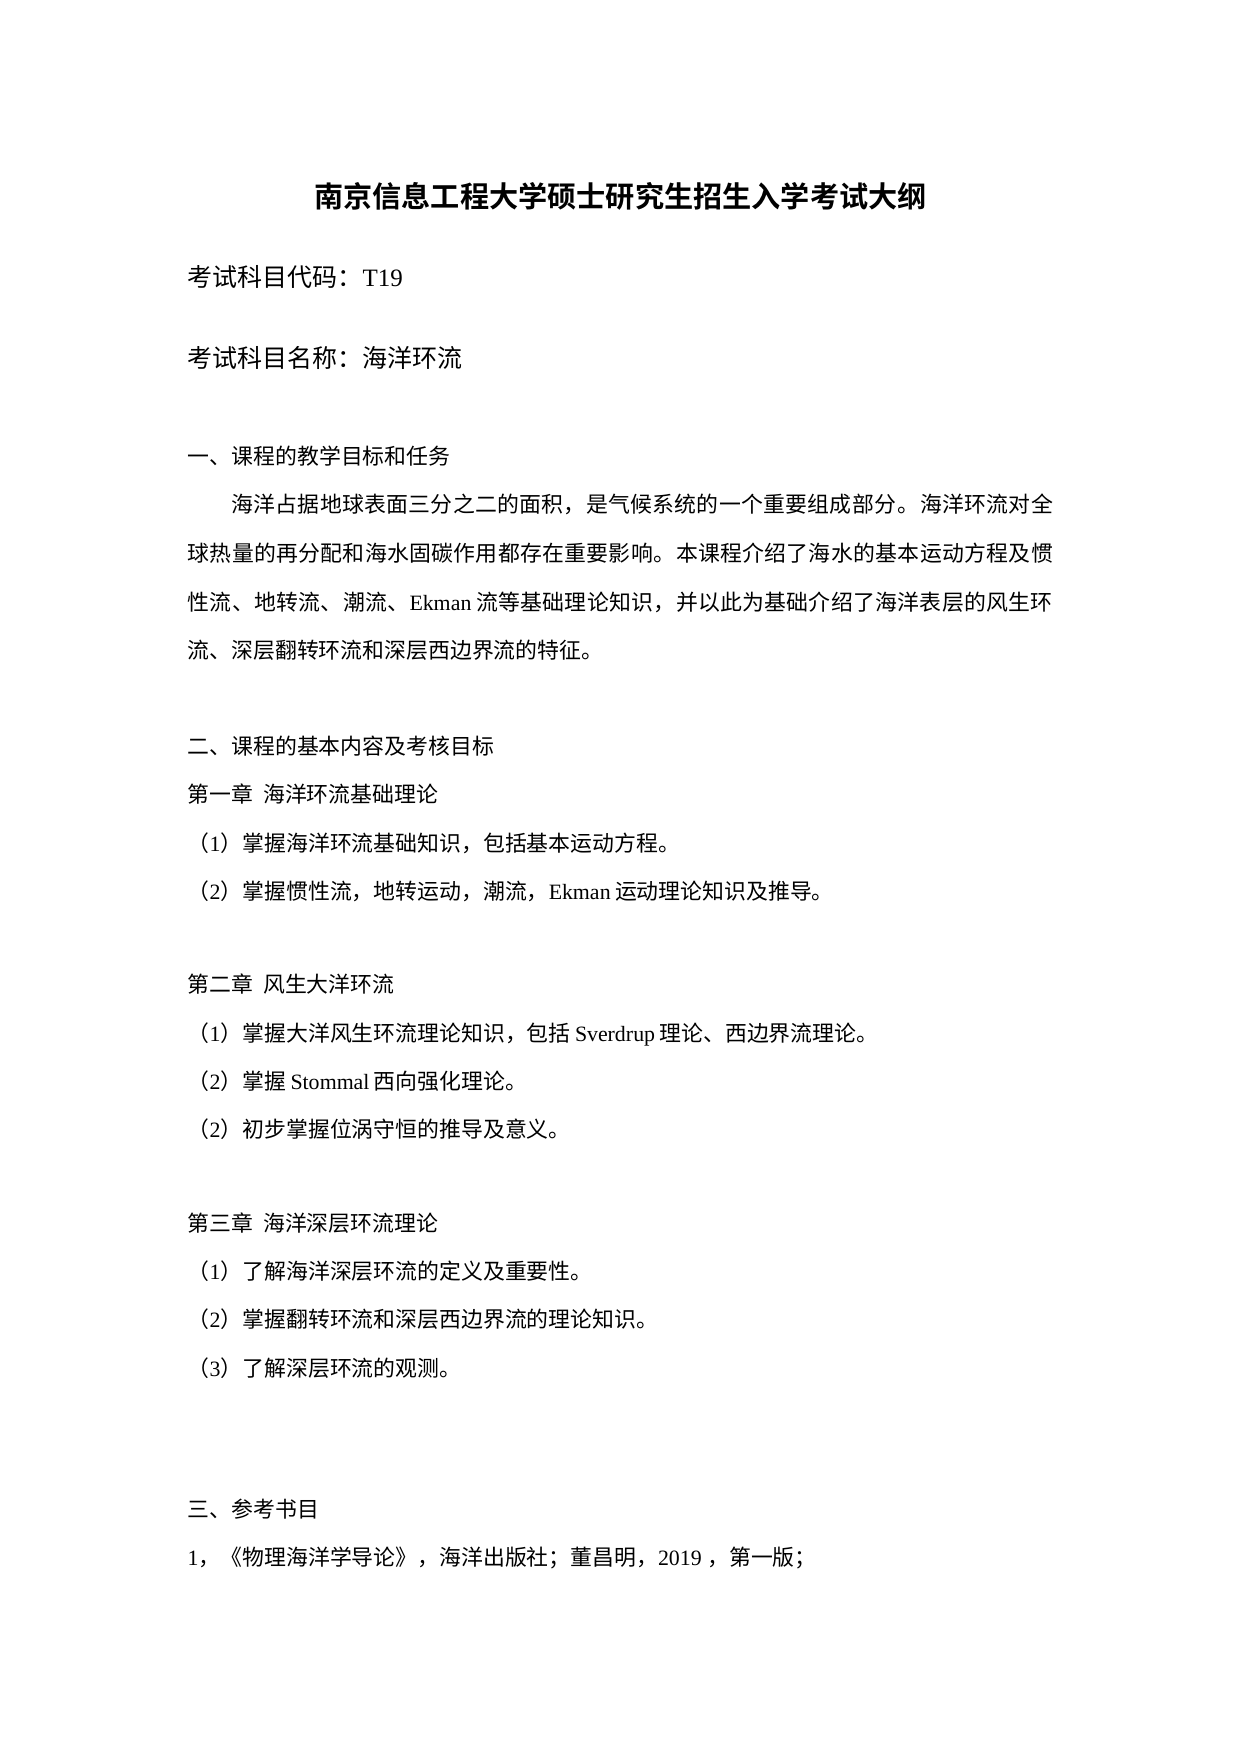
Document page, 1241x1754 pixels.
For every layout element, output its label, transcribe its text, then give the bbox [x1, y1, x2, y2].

text 考试科目名称：海洋环流 [187, 324, 1053, 389]
text 海洋占据地球表面三分之二的面积，是气候系统的一个重要组成部分。海洋环流对全球热量的再分配和海水固碳作用都存在重要影响。本课程介绍了海水的基本运动方程及惯性流、地转流、潮流、Ekman流等基础理论知识，并以此为基础介绍了海洋表层的风生环流、深层翻转环流和深层西边界流的特征。 [187, 487, 1053, 665]
text 三、参考书目 [187, 1492, 1053, 1524]
text （2）掌握惯性流，地转运动，潮流，Ekman运动理论知识及推导。 [187, 873, 1053, 906]
text （2）初步掌握位涡守恒的推导及意义。 [187, 1112, 1053, 1144]
text 考试科目代码：T19 [187, 243, 1053, 308]
text 1，《物理海洋学导论》，海洋出版社；董昌明，2019 ，第一版； [187, 1540, 1053, 1572]
text （2）掌握Stommal西向强化理论。 [187, 1064, 1053, 1096]
text 第二章 风生大洋环流 [187, 967, 1053, 999]
text 第一章 海洋环流基础理论 [187, 777, 1053, 809]
text 南京信息工程大学硕士研究生招生入学考试大纲 [187, 162, 1053, 227]
text （2）掌握翻转环流和深层西边界流的理论知识。 （3）了解深层环流的观测。 [187, 1302, 1053, 1383]
text 一、课程的教学目标和任务 [188, 438, 1053, 471]
text （1）掌握大洋风生环流理论知识，包括Sverdrup理论、西边界流理论。 [187, 1015, 1053, 1048]
text （1）掌握海洋环流基础知识，包括基本运动方程。 [187, 825, 1053, 858]
text （1）了解海洋深层环流的定义及重要性。 [187, 1254, 1053, 1286]
text 第三章 海洋深层环流理论 [187, 1205, 1053, 1238]
text 二、课程的基本内容及考核目标 [187, 728, 1053, 761]
